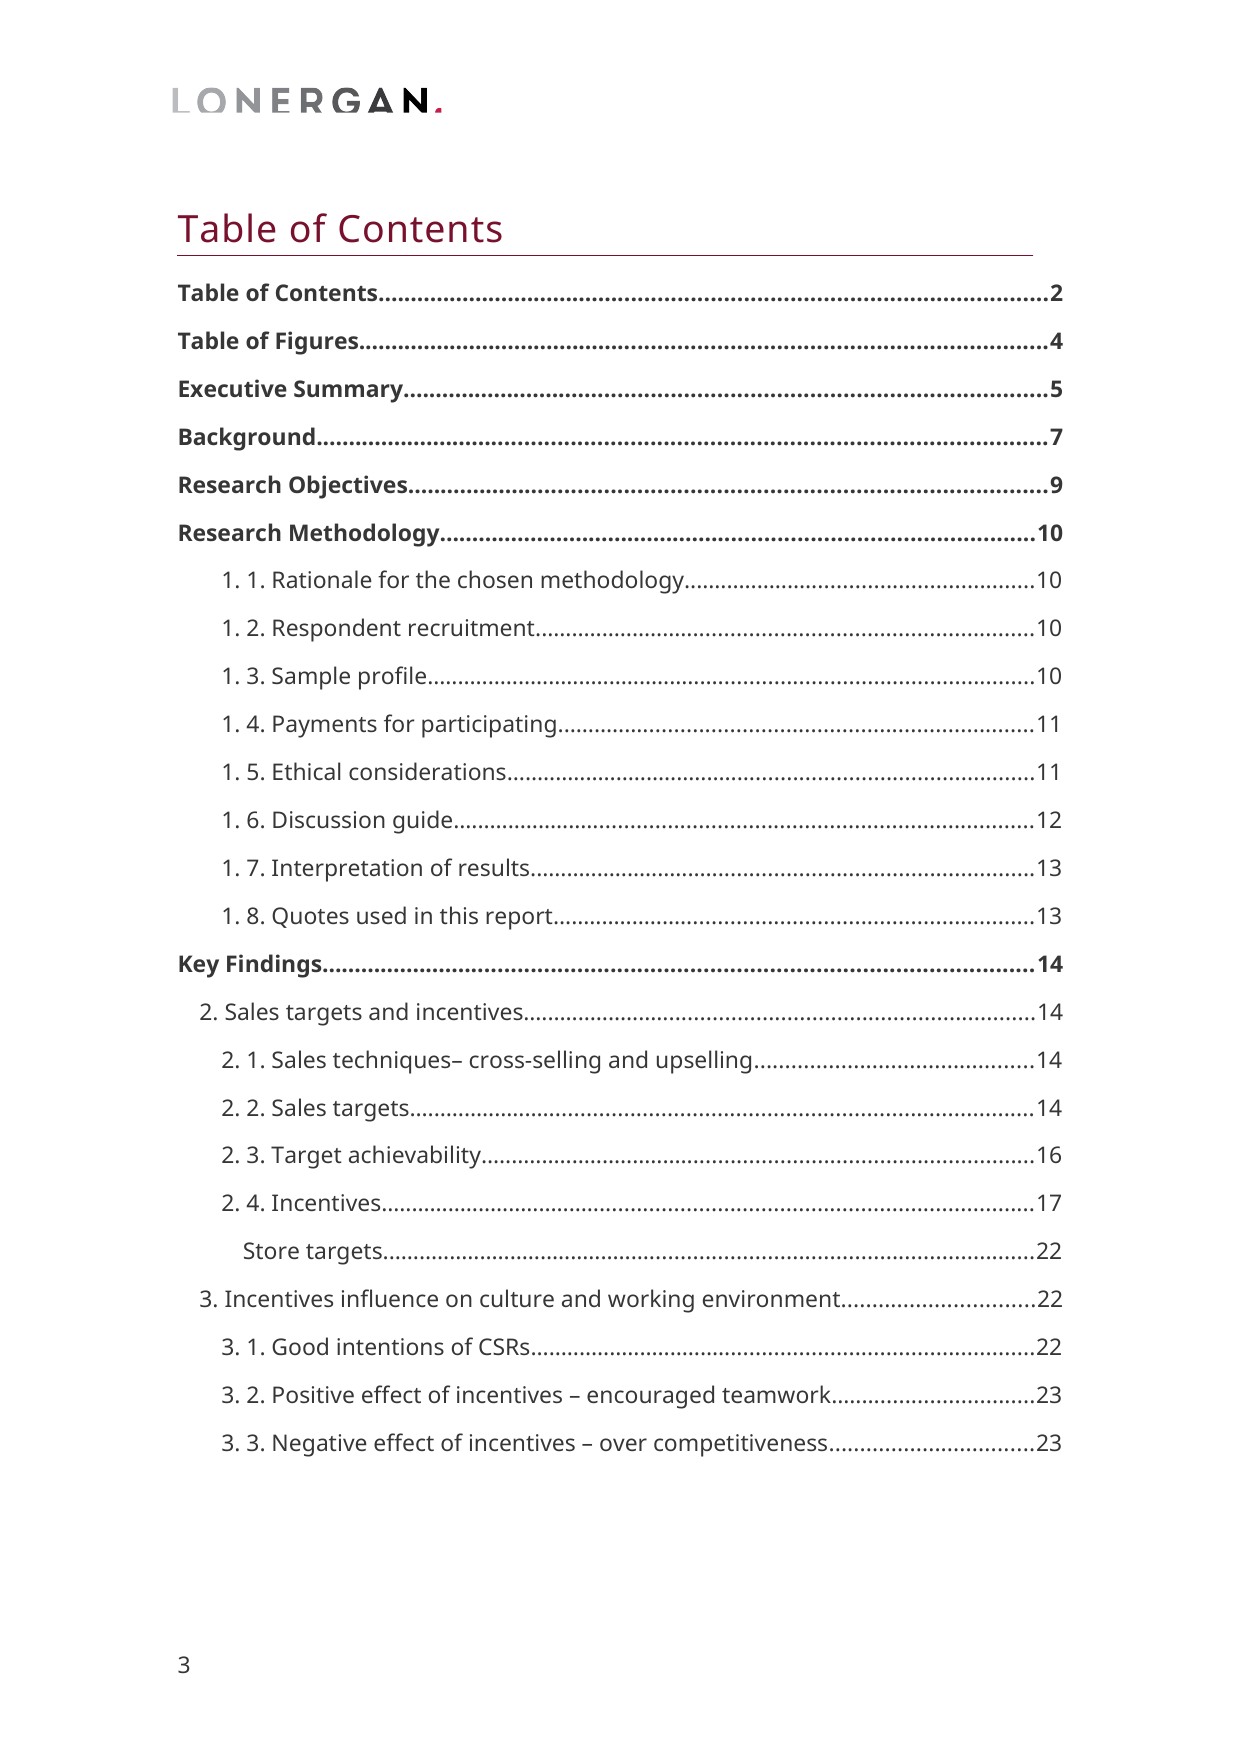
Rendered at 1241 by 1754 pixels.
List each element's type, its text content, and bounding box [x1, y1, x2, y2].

text 1. 7. Interpretation of results 13 [221, 852, 1033, 883]
text 1. 5. Ethical considerations 11 [221, 756, 1033, 787]
text 3. 1. Good intentions of CSRs 22 [221, 1331, 1033, 1362]
text 2. 4. Incentives 17 [221, 1187, 1033, 1219]
text Key Findings 14 [177, 948, 1063, 979]
text 2. 2. Sales targets 14 [221, 1092, 1033, 1123]
subtitle Table of Contents [177, 202, 1033, 255]
text Table of Contents 2 [177, 277, 1063, 308]
text 1. 3. Sample profile 10 [221, 660, 1033, 692]
text 2. Sales targets and incentives 14 [199, 996, 1033, 1027]
text 3. 2. Positive effect of incentives – encouraged teamwork 23 [221, 1379, 1033, 1410]
text Background 7 [177, 421, 1063, 452]
text 3. Incentives influence on culture and working environment 22 [199, 1283, 1033, 1314]
text 2. 1. Sales techniques– cross-selling and upselling 14 [221, 1044, 1033, 1075]
picture [172, 87, 442, 113]
text 1. 4. Payments for participating 11 [221, 708, 1033, 739]
text Research Methodology 10 [177, 517, 1063, 548]
text Store targets 22 [243, 1235, 1033, 1267]
text 1. 8. Quotes used in this report 13 [221, 900, 1033, 931]
text Executive Summary 5 [177, 373, 1063, 404]
text 3. 3. Negative effect of incentives – over competitiveness 23 [221, 1427, 1033, 1458]
text Table of Figures 4 [177, 325, 1063, 356]
text 1. 6. Discussion guide 12 [221, 804, 1033, 835]
text 2. 3. Target achievability 16 [221, 1139, 1033, 1171]
text Research Objectives 9 [177, 469, 1063, 500]
text 1. 2. Respondent recruitment 10 [221, 612, 1033, 644]
text 1. 1. Rationale for the chosen methodology 10 [221, 564, 1033, 596]
